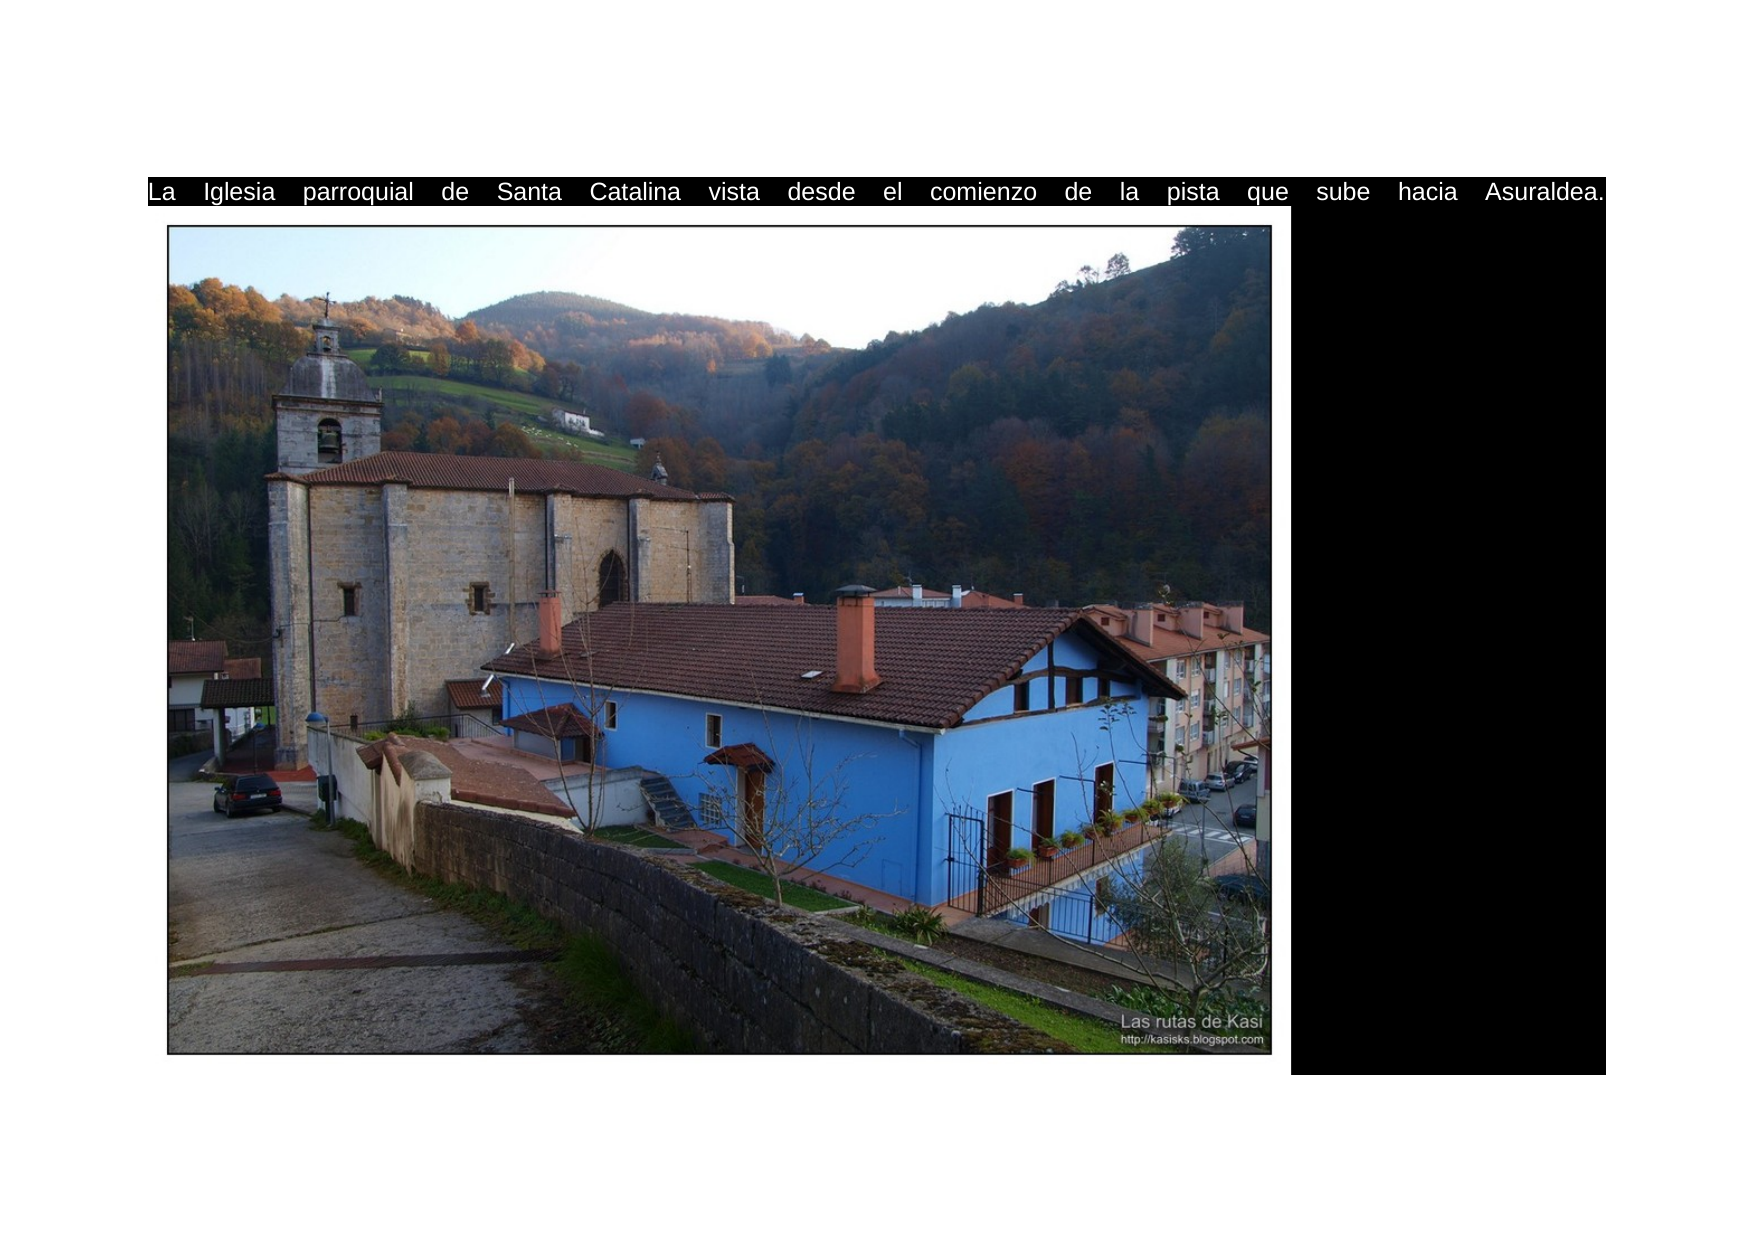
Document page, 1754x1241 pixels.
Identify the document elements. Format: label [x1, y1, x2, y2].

text [148, 177, 1606, 1075]
picture [147, 206, 1292, 1075]
